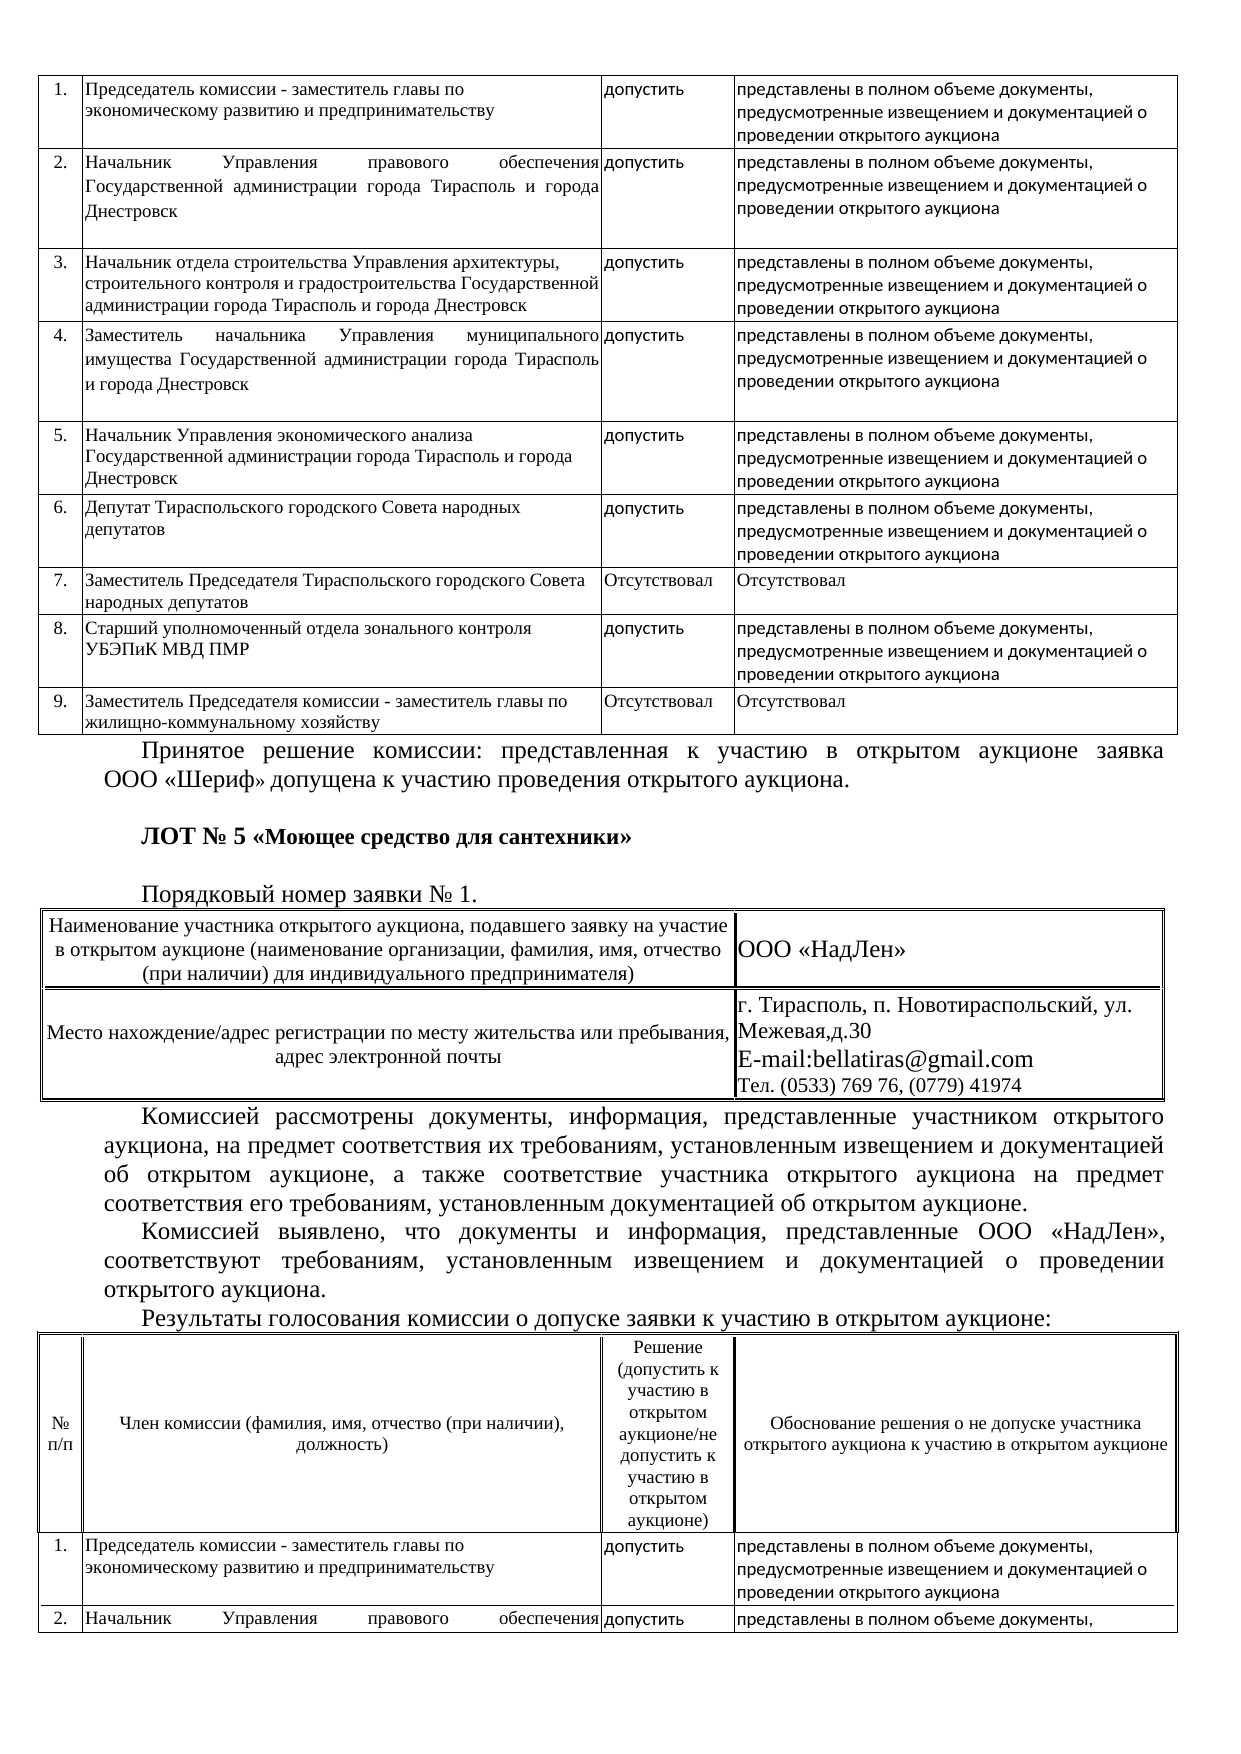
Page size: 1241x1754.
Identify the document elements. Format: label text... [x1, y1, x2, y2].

table_cell Старший уполномоченный отдела зонального контроля УБЭПиК МВД ПМР [83, 615, 601, 687]
text ЛОТ № 5 «Моющее средство для сантехники» [103, 821, 1165, 850]
table_cell представлены в полном объеме документы, предусмотренные извещением и документацией о проведении открытого аукциона [735, 495, 1177, 567]
table_cell 7. [39, 568, 82, 614]
table_cell 9. [39, 688, 82, 734]
table_cell 8. [39, 615, 82, 687]
table_cell 3. [39, 249, 82, 321]
text Комиссией выявлено, что документы и информация, представленные ООО «НадЛен», соответствуют требованиям, установленным извещением и документацией о проведении открытого аукциона. [103, 1216, 1165, 1303]
table_header ООО «НадЛен» [735, 911, 1162, 986]
table_cell допустить [602, 422, 734, 494]
table_cell 2. [39, 1605, 82, 1632]
table_cell допустить [602, 149, 734, 248]
table_cell представлены в полном объеме документы, предусмотренные извещением и документацией о проведении открытого аукциона [735, 76, 1177, 148]
table_cell 5. [39, 422, 82, 494]
text Принятое решение комиссии: представленная к участию в открытом аукционе заявка ООО «Шериф» допущена к участию проведения открытого аукциона. [103, 735, 1165, 793]
table_cell Заместитель Председателя Тираспольского городского Совета народных депутатов [83, 568, 601, 614]
table_cell Начальник отдела строительства Управления архитектуры, строительного контроля и градостроительства Государственной администрации города Тирасполь и города Днестровск [83, 249, 601, 321]
table_cell представлены в полном объеме документы, предусмотренные извещением и документацией о проведении открытого аукциона [735, 1533, 1177, 1605]
table_cell 1. [39, 76, 82, 148]
table_cell допустить [602, 1533, 734, 1605]
table_header Член комиссии (фамилия, имя, отчество (при наличии), должность) [83, 1335, 602, 1532]
table_cell 6. [39, 495, 82, 567]
table_cell 1. [39, 1533, 82, 1605]
text Порядковый номер заявки № 1. [103, 879, 1165, 908]
text Комиссией рассмотрены документы, информация, представленные участником открытого аукциона, на предмет соответствия их требованиям, установленным извещением и документацией об открытом аукционе, а также соответствие участника открытого аукциона на предмет соответствия его требованиям, установленным документацией об открытом аукционе. [103, 1102, 1165, 1216]
table_cell допустить [602, 76, 734, 148]
table_cell г. Тирасполь, п. Новотираспольский, ул. Межевая,д.30 E-mail:bellatiras@gmail.com Тел. (0533) 769 76, (0779) 41974 [735, 986, 1162, 1098]
table_cell представлены в полном объеме документы, предусмотренные извещением и документацией о проведении открытого аукциона [735, 149, 1177, 248]
table_cell представлены в полном объеме документы, предусмотренные извещением и документацией о проведении открытого аукциона [735, 249, 1177, 321]
table_cell Председатель комиссии - заместитель главы по экономическому развитию и предпринимательству [83, 76, 601, 148]
table_header Решение (допустить к участию в открытом аукционе/не допустить к участию в открытом аукционе) [602, 1335, 734, 1532]
table_cell Отсутствовал [602, 568, 734, 614]
table_cell допустить [602, 615, 734, 687]
table_cell Начальник Управления экономического анализа Государственной администрации города Тирасполь и города Днестровск [83, 422, 601, 494]
table_cell Заместитель начальника Управления муниципального имущества Государственной администрации города Тирасполь и города Днестровск [83, 322, 601, 421]
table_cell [735, 1605, 1177, 1632]
table_cell Отсутствовал [735, 688, 1177, 734]
table_cell представлены в полном объеме документы, предусмотренные извещением и документацией о проведении открытого аукциона [735, 615, 1177, 687]
table_cell допустить [602, 1606, 734, 1632]
text Результаты голосования комиссии о допуске заявки к участию в открытом аукционе: [103, 1303, 1165, 1331]
table_header Наименование участника открытого аукциона, подавшего заявку на участие в открытом аукционе (наименование организации, фамилия, имя, отчество (при наличии) для индивидуального предпринимателя) [41, 909, 735, 986]
table_cell 4. [39, 322, 82, 421]
table_cell допустить [602, 495, 734, 567]
table_cell Отсутствовал [735, 568, 1177, 614]
table_cell Заместитель Председателя комиссии - заместитель главы по жилищно-коммунальному хозяйству [83, 688, 601, 734]
table_header Обоснование решения о не допуске участника открытого аукциона к участию в открытом аукционе [734, 1335, 1175, 1532]
table_cell 2. [39, 149, 82, 248]
table_cell допустить [602, 322, 734, 421]
table_cell Место нахождение/адрес регистрации по месту жительства или пребывания, адрес электронной почты [43, 986, 735, 1098]
table_cell Председатель комиссии - заместитель главы по экономическому развитию и предпринимательству [83, 1533, 601, 1605]
table_cell представлены в полном объеме документы, предусмотренные извещением и документацией о проведении открытого аукциона [735, 422, 1177, 494]
table_cell Депутат Тираспольского городского Совета народных депутатов [83, 495, 601, 567]
table_cell допустить [602, 249, 734, 321]
table_cell Начальник Управления правового обеспечения Государственной администрации города Тирасполь и города Днестровск [83, 149, 601, 248]
table_header № п/п [40, 1335, 83, 1532]
table_cell представлены в полном объеме документы, предусмотренные извещением и документацией о проведении открытого аукциона [735, 322, 1177, 421]
table_cell Отсутствовал [602, 688, 734, 734]
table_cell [83, 1606, 601, 1632]
